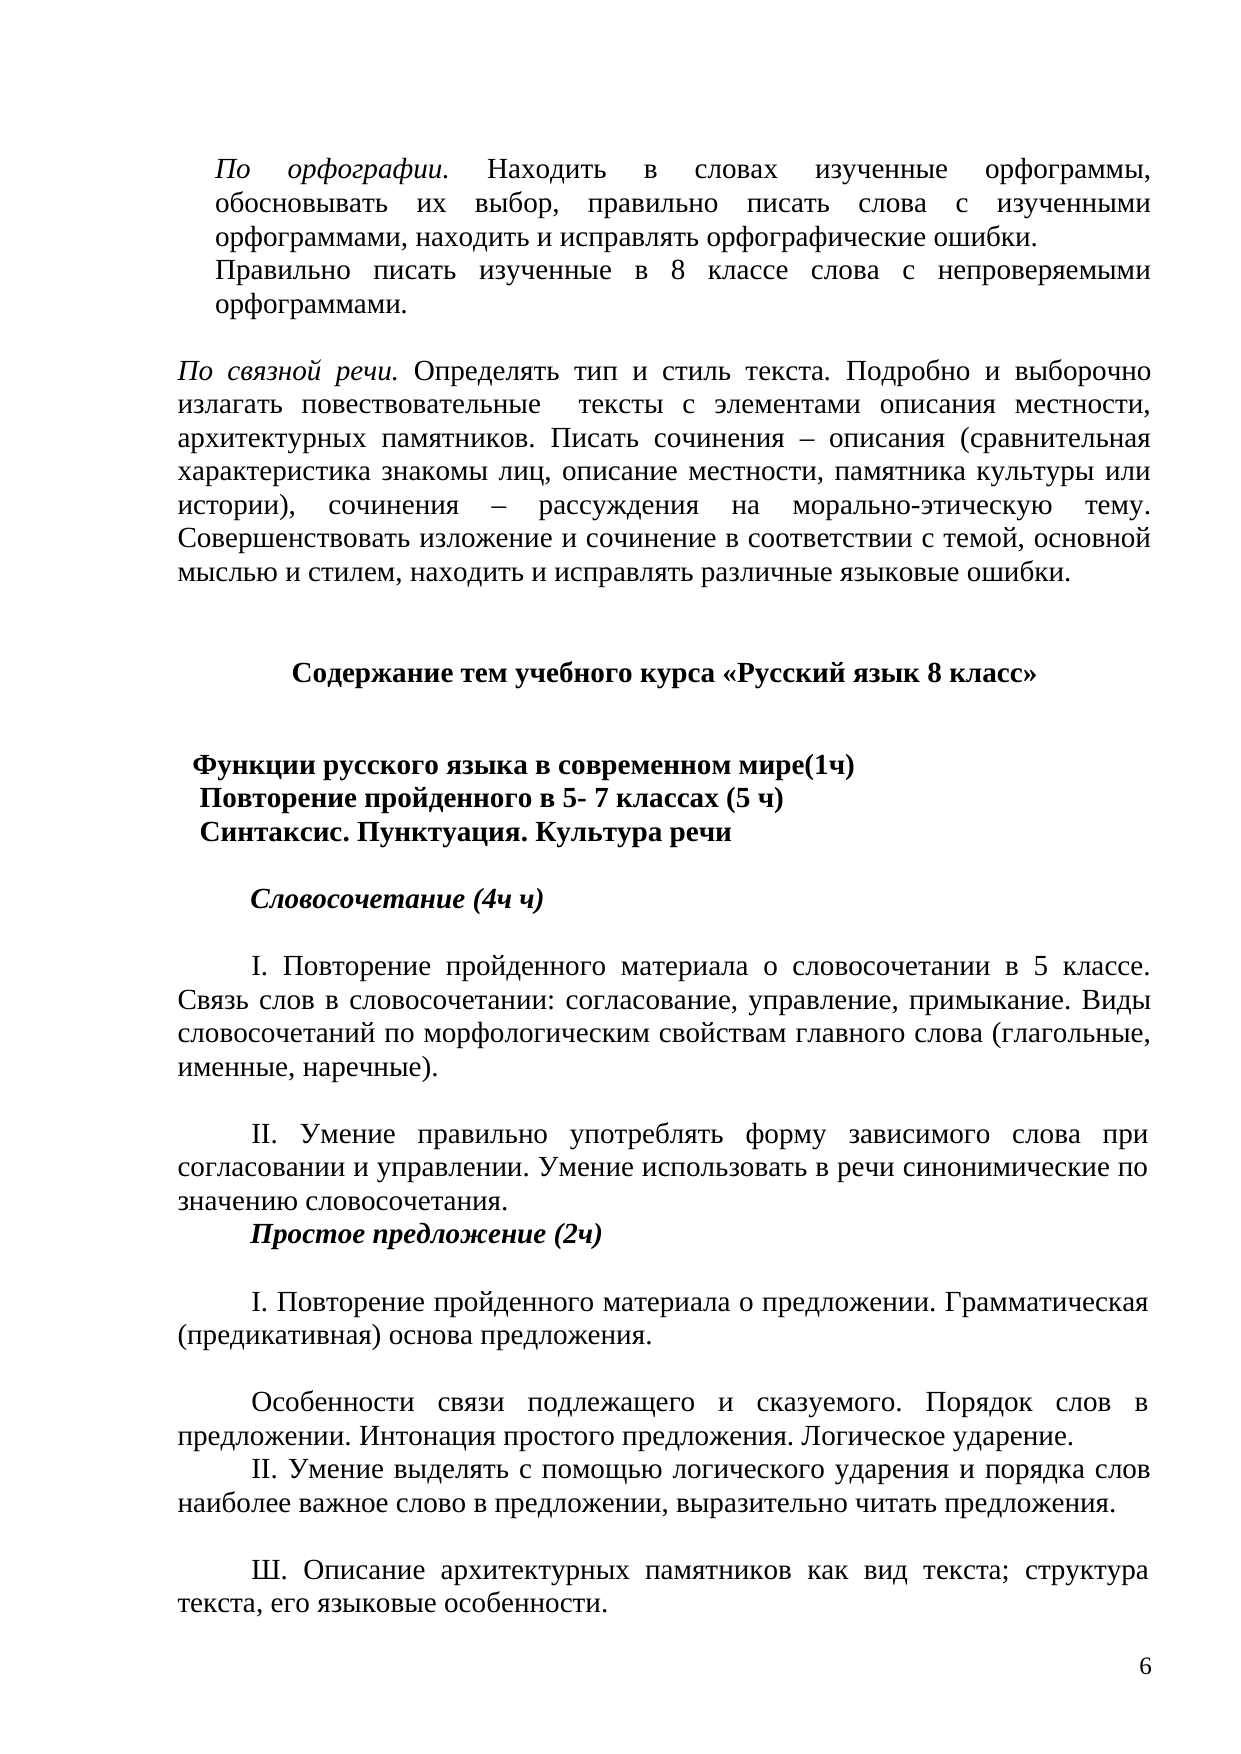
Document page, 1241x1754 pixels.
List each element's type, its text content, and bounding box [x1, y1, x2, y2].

text По связной речи. Определять тип и стиль текста. Подробно и выборочно излагать повествовательные тексты с элементами описания местности, архитектурных памятников. Писать сочинения – описания (сравнительная характеристика знакомы лиц, описание местности, памятника культуры или истории), сочинения – рассуждения на морально-этическую тему. Совершенствовать изложение и сочинение в соответствии с темой, основной мыслью и стилем, находить и исправлять различные языковые ошибки. [177, 353, 1152, 588]
text Особенности связи подлежащего и сказуемого. Порядок слов в предложении. Интонация простого предложения. Логическое ударение. [177, 1384, 1149, 1451]
text I. Повторение пройденного материала о словосочетании в 5 классе. Связь слов в словосочетании: согласование, управление, примыкание. Виды словосочетаний по морфологическим свойствам главного слова (глагольные, именные, наречные). [177, 948, 1152, 1082]
text II. Умение правильно употреблять форму зависимого слова при согласовании и управлении. Умение использовать в речи синонимические по значению словосочетания. [177, 1116, 1149, 1217]
text Содержание тем учебного курса «Русский язык 8 класс» [192, 655, 1137, 688]
text Словосочетание (4ч ч) [250, 881, 1152, 915]
text Синтаксис. Пунктуация. Культура речи [177, 814, 1152, 848]
text II. Умение выделять с помощью логического ударения и порядка слов наиболее важное слово в предложении, выразительно читать предложения. [177, 1451, 1152, 1518]
text По орфографии. Находить в словах изученные орфограммы, обосновывать их выбор, правильно писать слова с изученными орфограммами, находить и исправлять орфографические ошибки. [215, 152, 1152, 252]
text I. Повторение пройденного материала о предложении. Грамматическая (предикативная) основа предложения. [177, 1284, 1149, 1351]
text Ш. Описание архитектурных памятников как вид текста; структура текста, его языковые особенности. [177, 1552, 1149, 1619]
text Функции русского языка в современном мире(1ч) [177, 747, 1152, 781]
text Правильно писать изученные в 8 классе слова с непроверяемыми орфограммами. [215, 252, 1152, 319]
text Повторение пройденного в 5- 7 классах (5 ч) [177, 781, 1152, 814]
text Простое предложение (2ч) [250, 1217, 1152, 1250]
